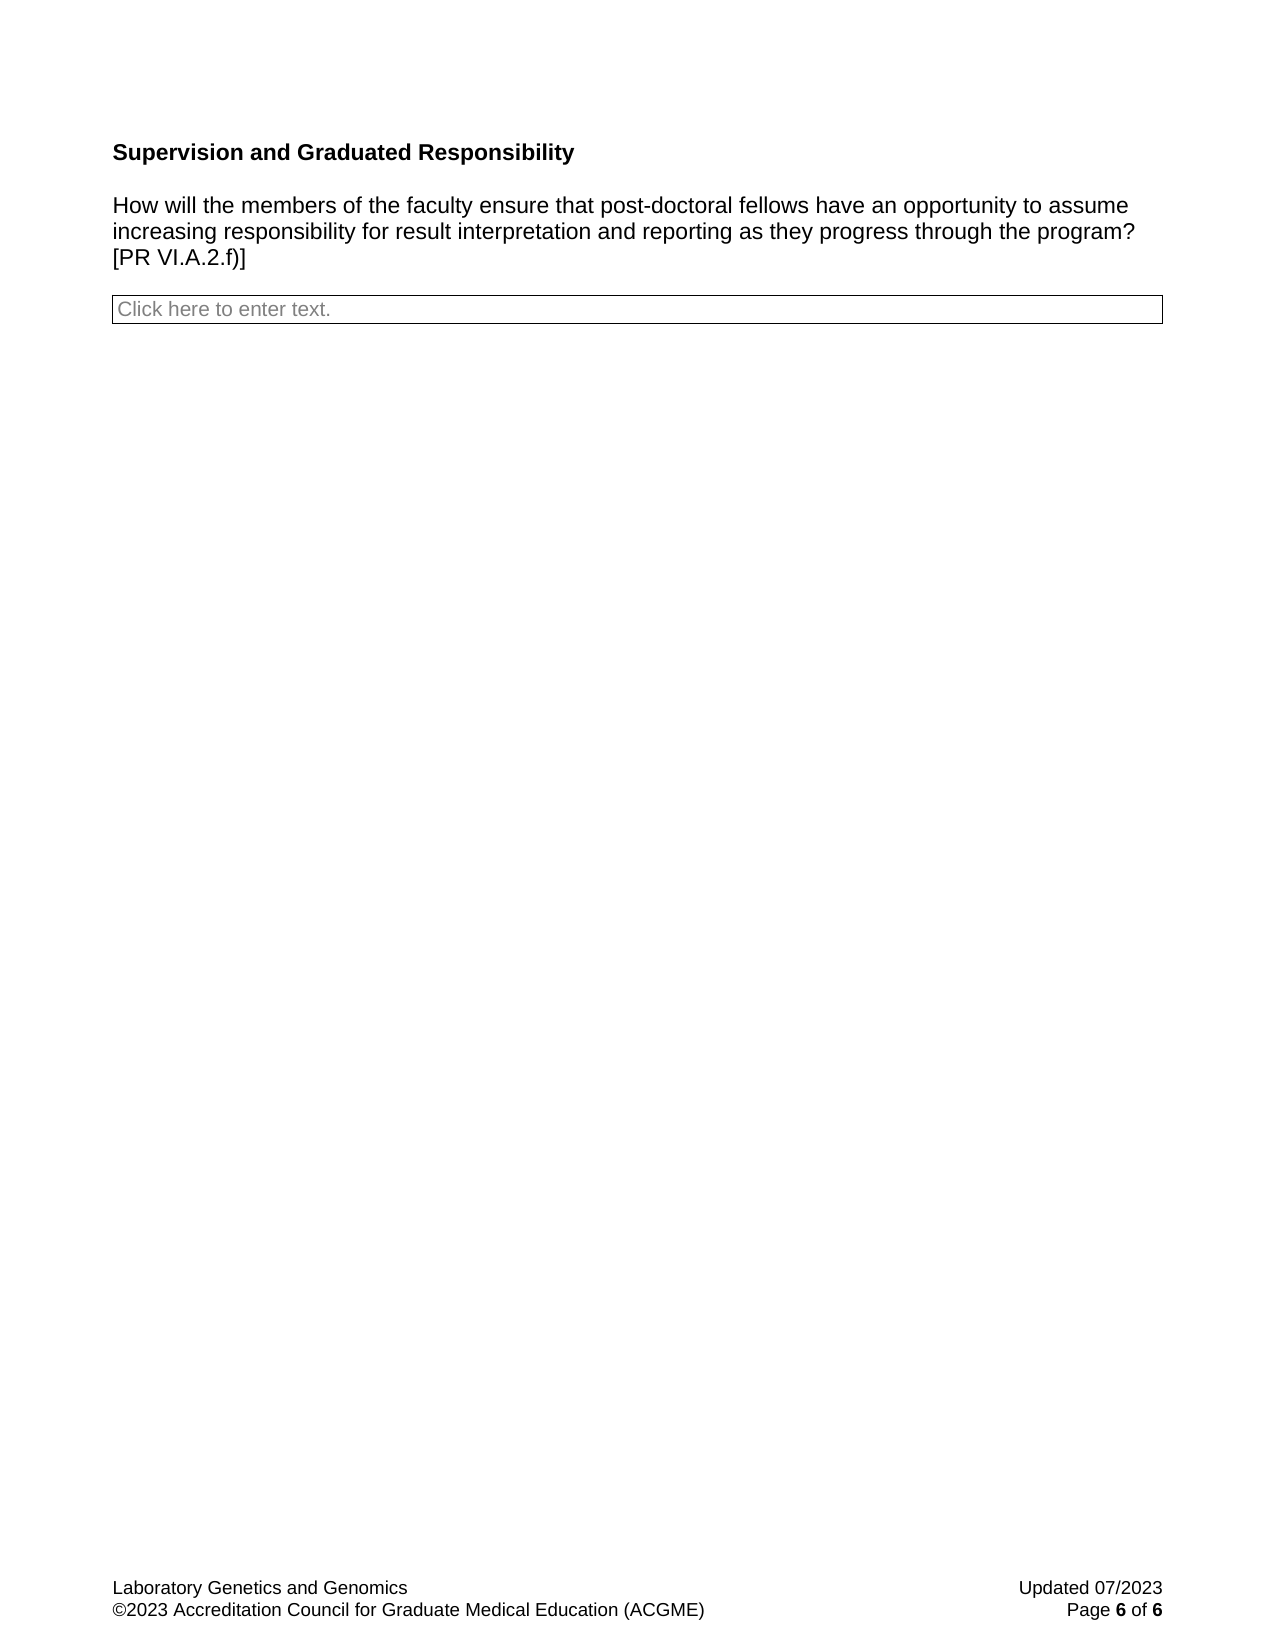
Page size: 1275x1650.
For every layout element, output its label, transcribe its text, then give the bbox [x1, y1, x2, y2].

text How will the members of the faculty ensure that post-doctoral fellows have an opportunity to assume increasing responsibility for result interpretation and reporting as they progress through the program? [PR VI.A.2.f)] [112, 192, 1162, 271]
text Supervision and Graduated Responsibility [112, 139, 1162, 165]
